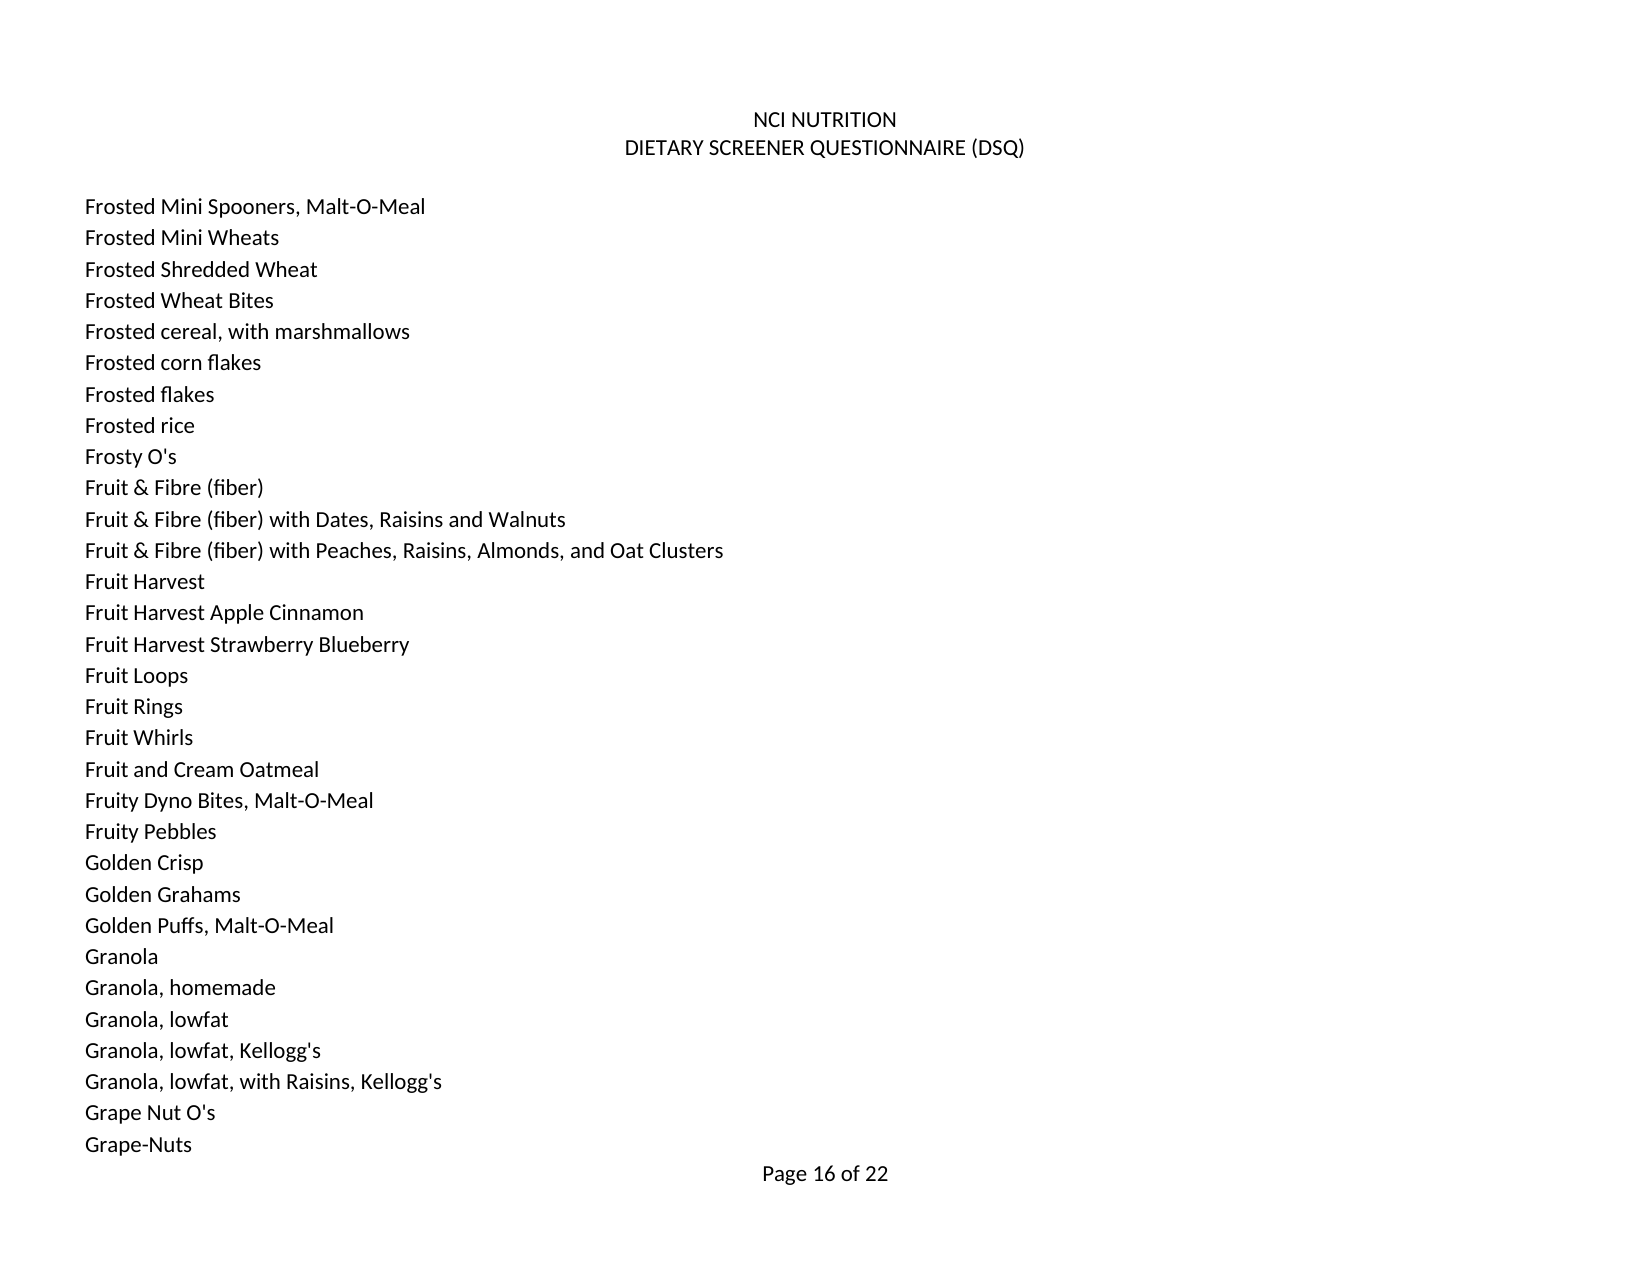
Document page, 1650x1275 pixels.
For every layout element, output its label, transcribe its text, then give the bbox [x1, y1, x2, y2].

table_cell Frosted Mini Spooners, Malt-O-Meal [74, 189, 773, 220]
table_cell Fruit Harvest Apple Cinnamon [74, 595, 773, 627]
table_cell Fruit Loops [74, 658, 773, 689]
table_cell Fruit and Cream Oatmeal [74, 752, 773, 783]
table_cell Granola, lowfat [74, 1002, 773, 1033]
table_cell Golden Puffs, Malt-O-Meal [74, 908, 773, 939]
table_cell Frosted rice [74, 408, 773, 439]
table_cell Fruit Whirls [74, 720, 773, 752]
table_cell Granola, homemade [74, 970, 773, 1002]
table_cell Fruity Dyno Bites, Malt-O-Meal [74, 783, 773, 814]
table_cell Fruit Harvest Strawberry Blueberry [74, 627, 773, 658]
table_cell Grape-Nuts [74, 1127, 773, 1158]
table_cell Frosted cereal, with marshmallows [74, 314, 773, 345]
table_cell Frosty O's [74, 439, 773, 470]
table_cell Granola, lowfat, Kellogg's [74, 1033, 773, 1064]
table_cell Granola, lowfat, with Raisins, Kellogg's [74, 1064, 773, 1095]
table_cell Golden Grahams [74, 877, 773, 908]
table_cell Frosted flakes [74, 377, 773, 408]
table_cell Fruit Harvest [74, 564, 773, 595]
table_cell Grape Nut O's [74, 1095, 773, 1127]
table_cell Frosted corn flakes [74, 345, 773, 377]
table_cell Frosted Wheat Bites [74, 283, 773, 314]
table_cell Fruity Pebbles [74, 814, 773, 845]
table_cell Fruit Rings [74, 689, 773, 720]
table_cell Frosted Mini Wheats [74, 220, 773, 252]
table_cell Golden Crisp [74, 845, 773, 877]
table_cell Fruit & Fibre (fiber) [74, 470, 773, 502]
table_cell Fruit & Fibre (fiber) with Peaches, Raisins, Almonds, and Oat Clusters [74, 533, 773, 564]
table_cell Frosted Shredded Wheat [74, 252, 773, 283]
table_cell Granola [74, 939, 773, 970]
table_cell Fruit & Fibre (fiber) with Dates, Raisins and Walnuts [74, 502, 773, 533]
